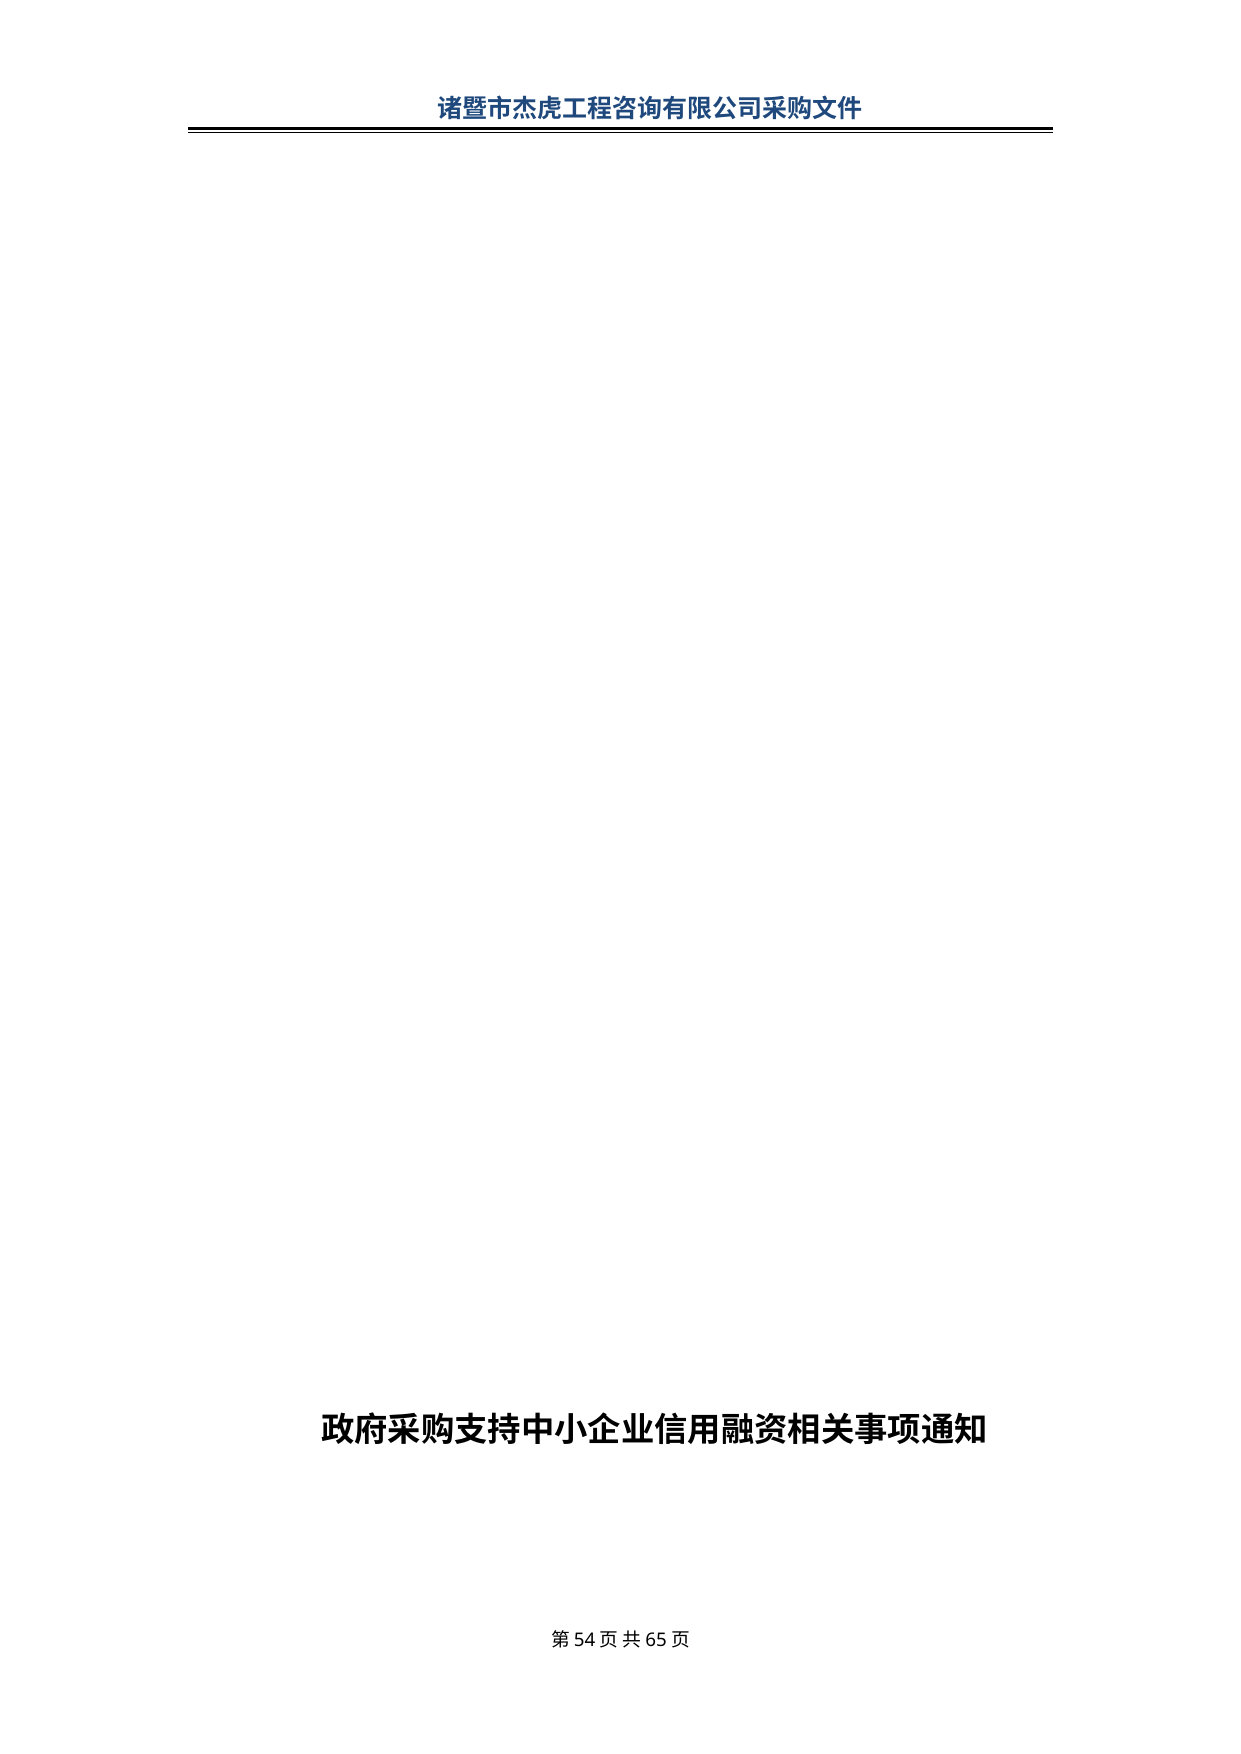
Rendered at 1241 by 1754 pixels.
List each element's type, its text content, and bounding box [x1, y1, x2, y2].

text 政府采购支持中小企业信用融资相关事项通知 [187, 1394, 1053, 1459]
